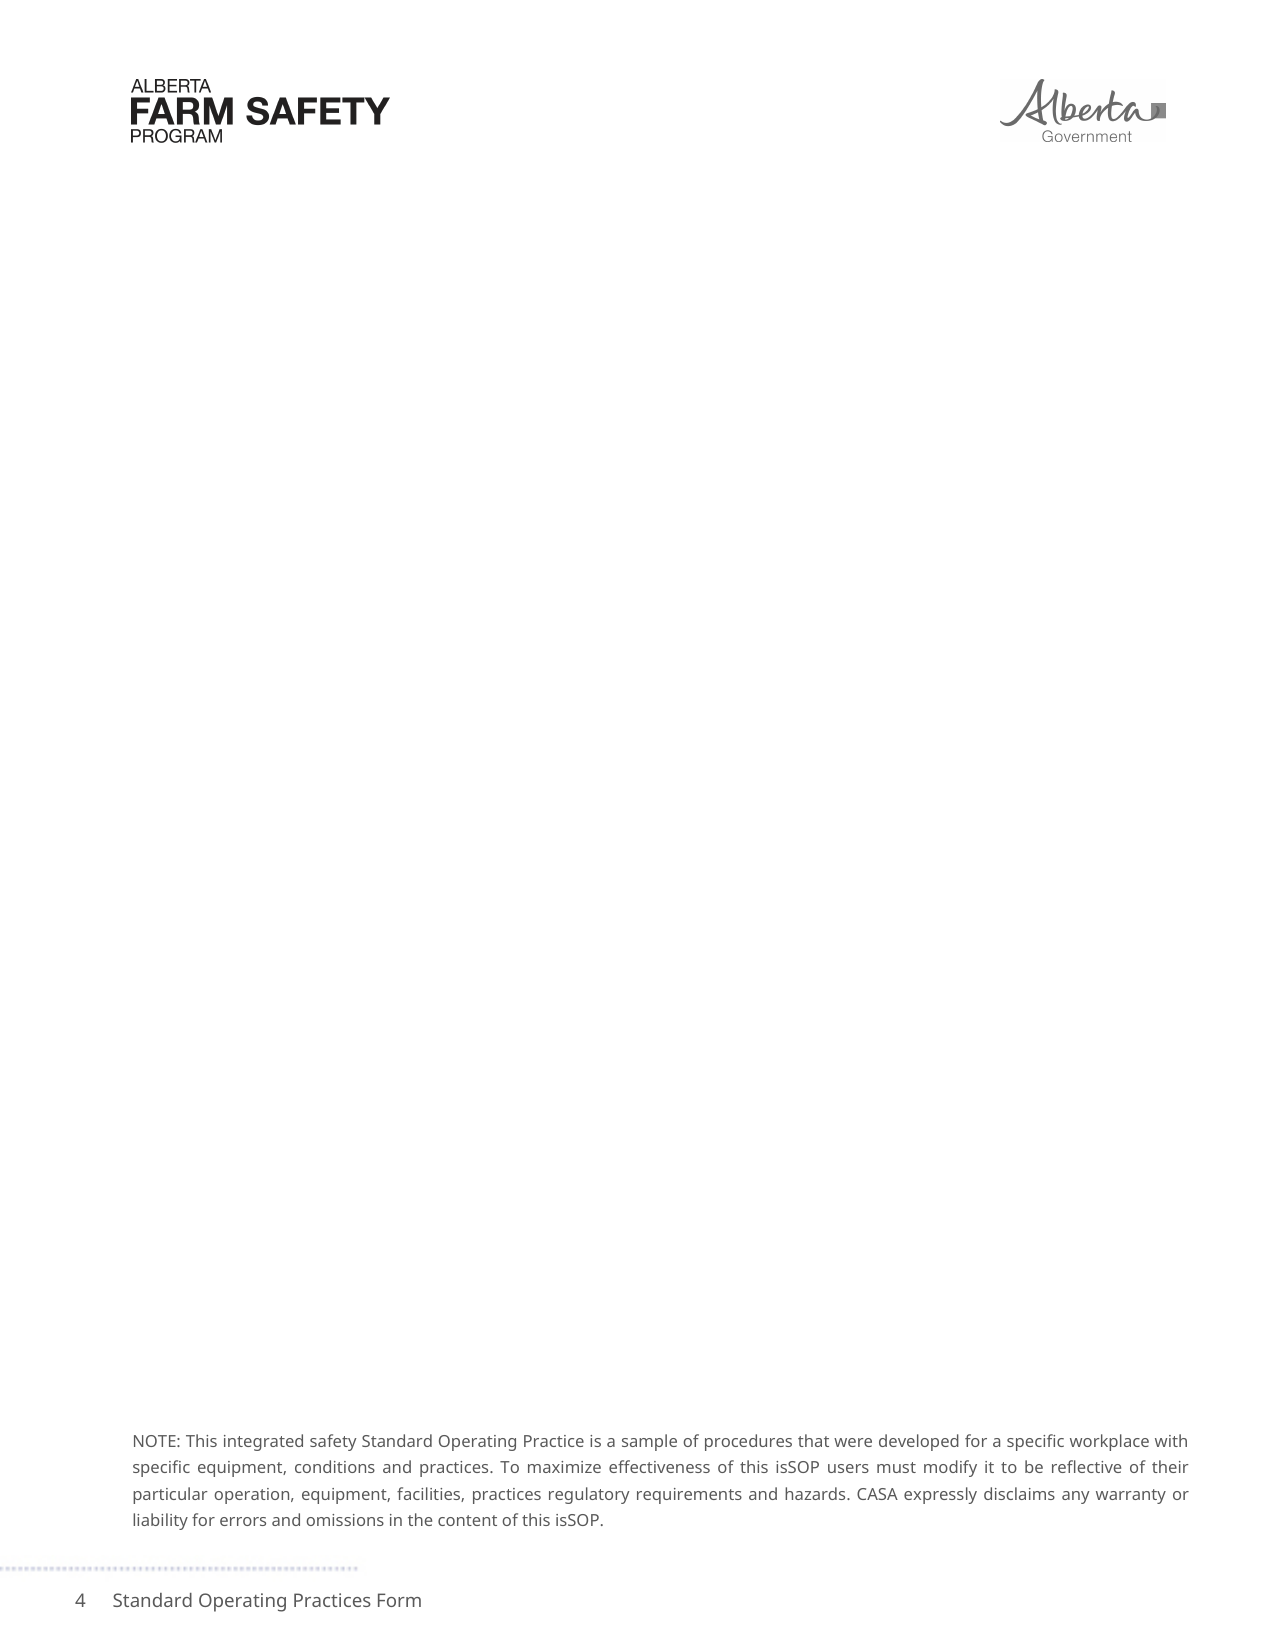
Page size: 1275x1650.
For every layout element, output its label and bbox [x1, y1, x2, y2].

picture [0, 1555, 368, 1582]
picture [1000, 79, 1166, 142]
picture [131, 79, 390, 143]
